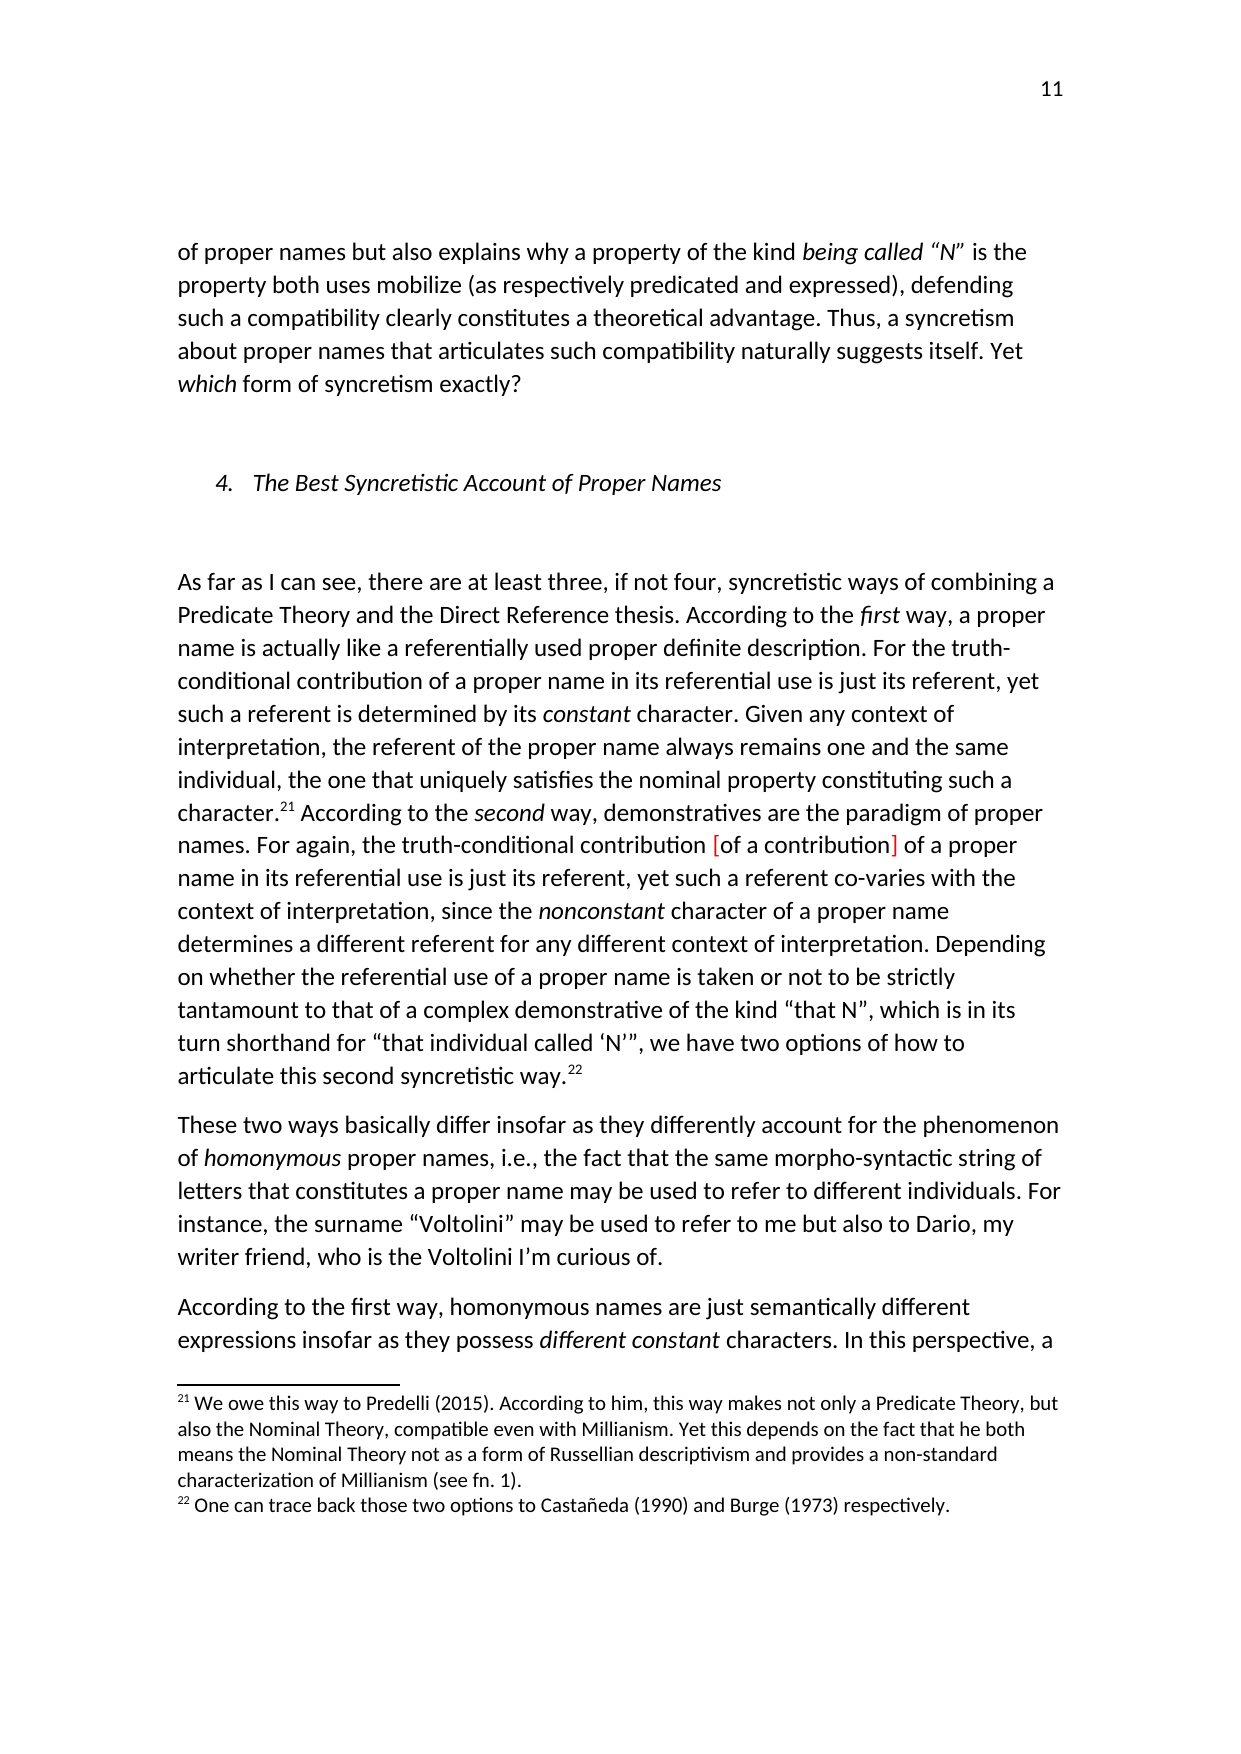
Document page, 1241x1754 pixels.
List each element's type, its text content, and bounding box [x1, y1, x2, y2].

text As far as I can see, there are at least three, if not four, syncretistic ways of combining a Predicate Theory and the Direct Reference thesis. According to the first way, a proper name is actually like a referentially used proper definite description. For the truth-conditional contribution of a proper name in its referential use is just its referent, yet such a referent is determined by its constant character. Given any context of interpretation, the referent of the proper name always remains one and the same individual, the one that uniquely satisfies the nominal property constituting such a character. According to the second way, demonstratives are the paradigm of proper names. For again, the truth-conditional contribution [of a contribution] of a proper name in its referential use is just its referent, yet such a referent co-varies with the context of interpretation, since the nonconstant character of a proper name determines a different referent for any different context of interpretation. Depending on whether the referential use of a proper name is taken or not to be strictly tantamount to that of a complex demonstrative of the kind “that N”, which is in its turn shorthand for “that individual called ‘N’”, we have two options of how to articulate this second syncretistic way. [177, 566, 1063, 1091]
text These two ways basically differ insofar as they differently account for the phenomenon of homonymous proper names, i.e., the fact that the same morpho-syntactic string of letters that constitutes a proper name may be used to refer to different individuals. For instance, the surname “Voltolini” may be used to refer to me but also to Dario, my writer friend, who is the Voltolini I’m curious of. [177, 1109, 1063, 1272]
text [177, 236, 1063, 398]
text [177, 1291, 1063, 1354]
list The Best Syncretistic Account of Proper Names [215, 467, 1063, 498]
